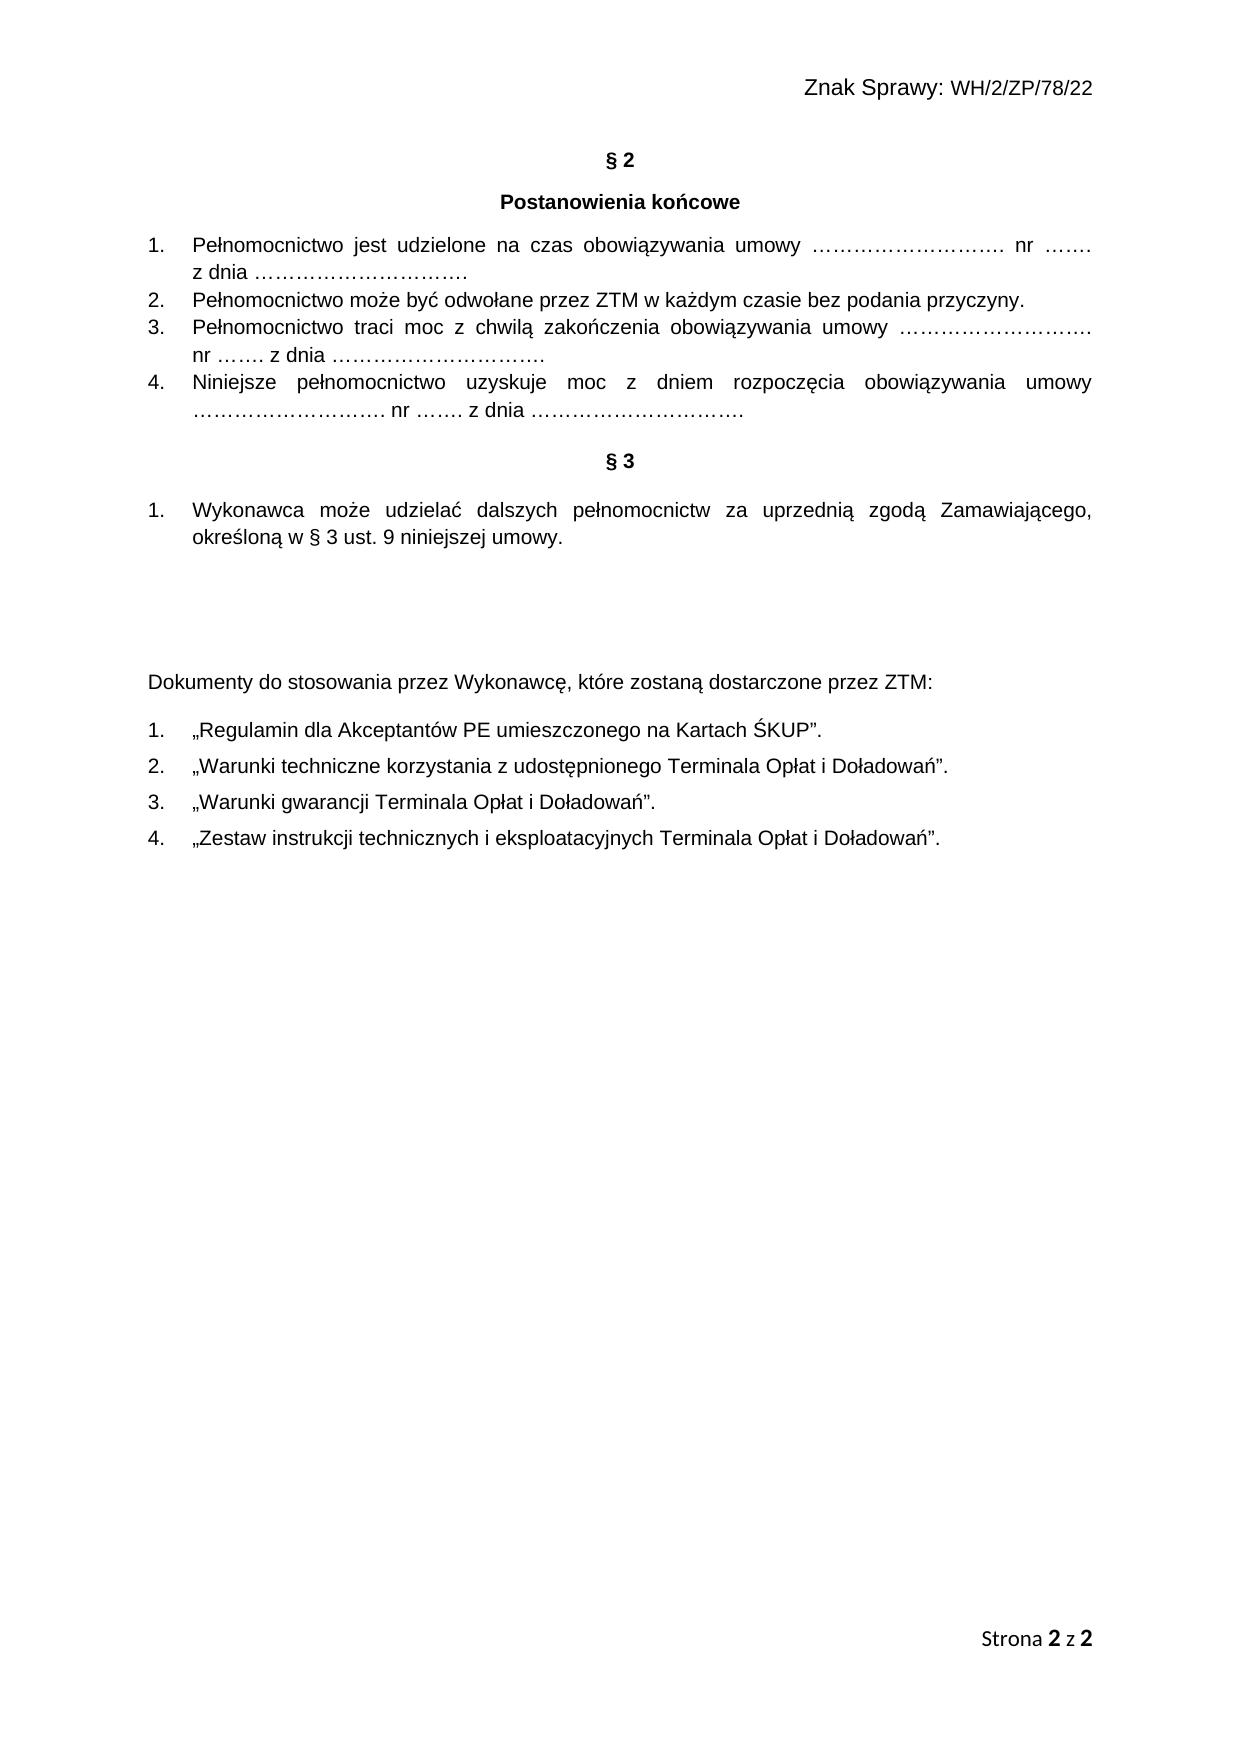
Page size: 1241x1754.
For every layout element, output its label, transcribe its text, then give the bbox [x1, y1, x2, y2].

text Dokumenty do stosowania przez Wykonawcę, które zostaną dostarczone przez ZTM: [148, 670, 1093, 694]
list Niniejsze pełnomocnictwo uzyskuje moc z dniem rozpoczęcia obowiązywania umowy ………………………. nr ……. z dnia …………………………. [148, 370, 1093, 422]
text § 2 [148, 148, 1093, 172]
list Pełnomocnictwo jest udzielone na czas obowiązywania umowy ………………………. nr ……. z dnia …………………………. [148, 233, 1093, 284]
list Pełnomocnictwo traci moc z chwilą zakończenia obowiązywania umowy ………………………. nr ……. z dnia …………………………. [148, 315, 1093, 367]
list Pełnomocnictwo może być odwołane przez ZTM w każdym czasie bez podania przyczyny. [148, 288, 1093, 312]
text § 3 [148, 449, 1093, 473]
list „Warunki gwarancji Terminala Opłat i Doładowań”. [148, 790, 1093, 814]
list Wykonawca może udzielać dalszych pełnomocnictw za uprzednią zgodą Zamawiającego, określoną w § 3 ust. 9 niniejszej umowy. [148, 497, 1093, 549]
list „Warunki techniczne korzystania z udostępnionego Terminala Opłat i Doładowań”. [148, 754, 1093, 778]
list „Zestaw instrukcji technicznych i eksploatacyjnych Terminala Opłat i Doładowań”. [148, 826, 1093, 850]
list „Regulamin dla Akceptantów PE umieszczonego na Kartach ŚKUP”. [148, 718, 1093, 742]
text Postanowienia końcowe [148, 190, 1093, 214]
